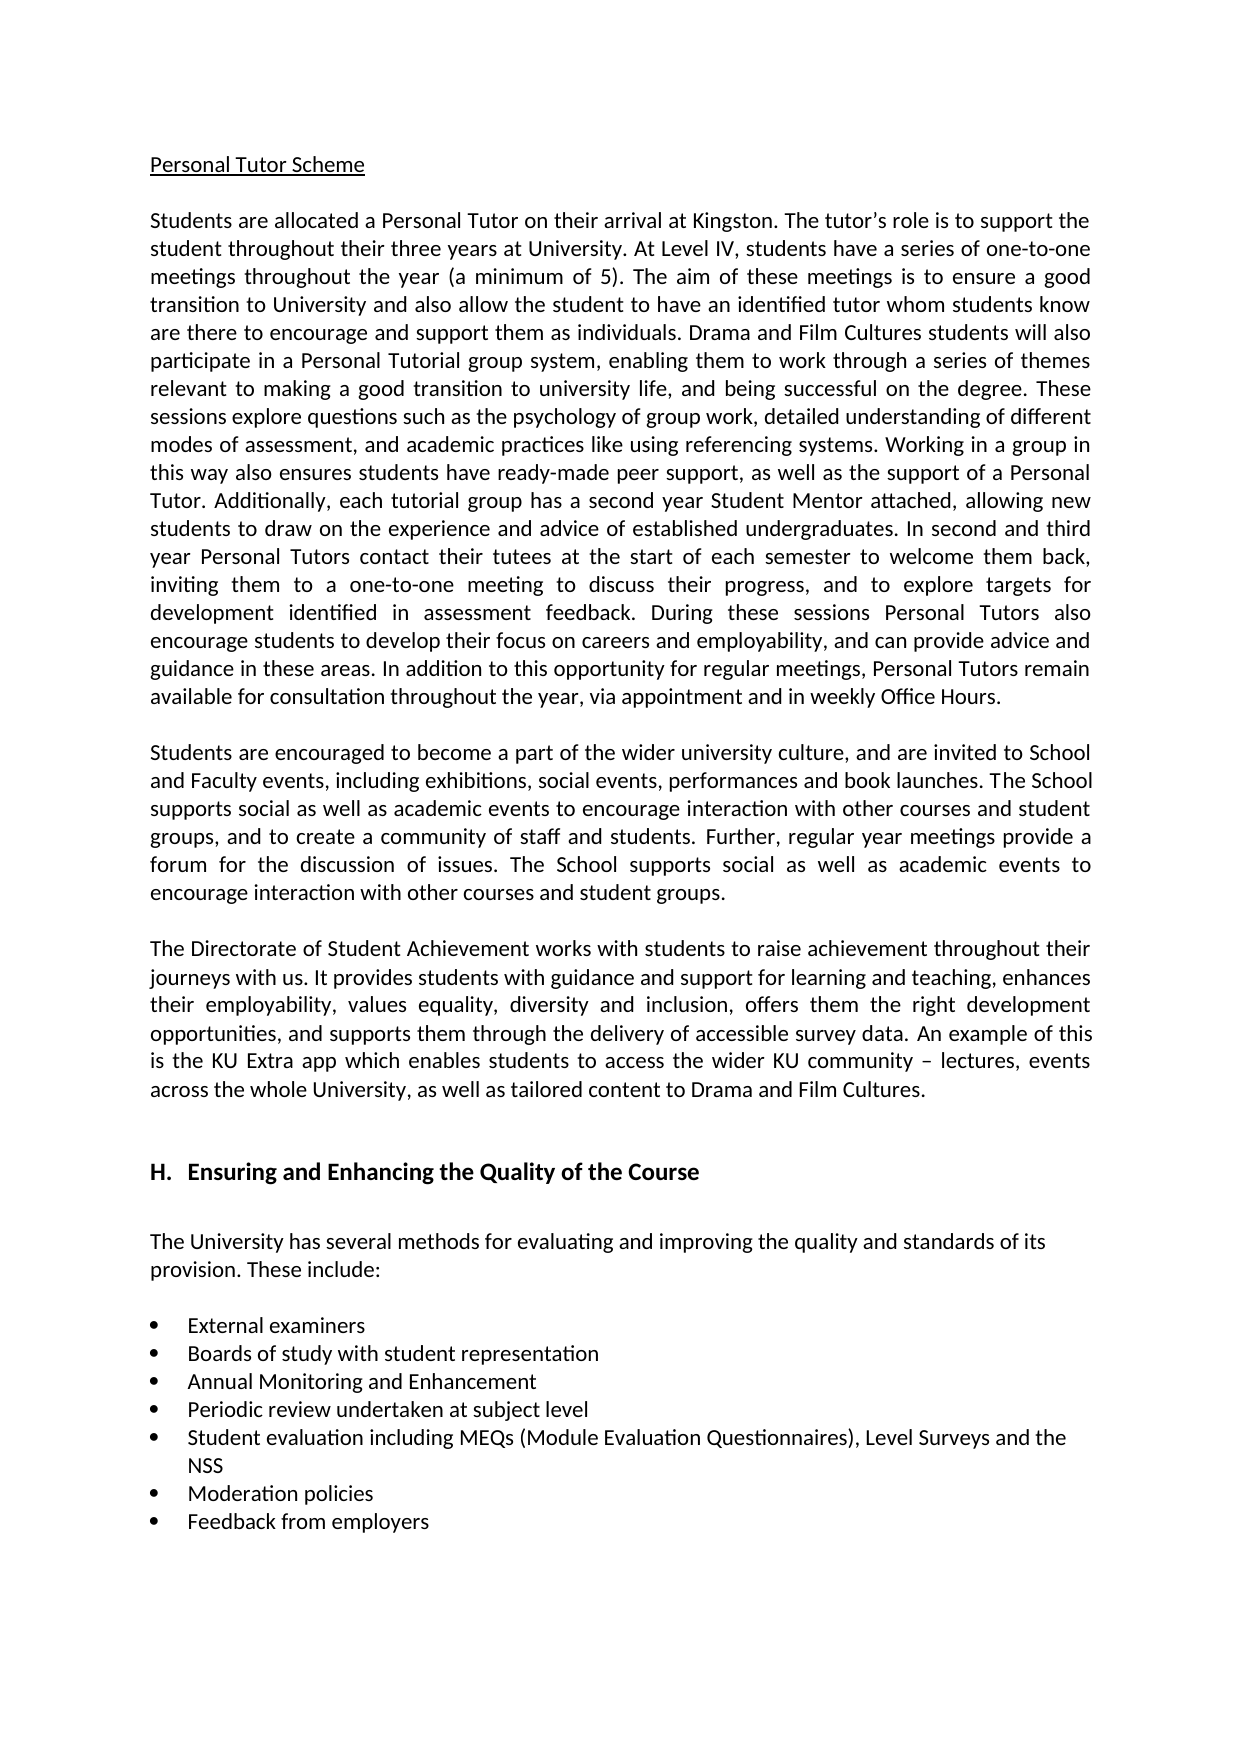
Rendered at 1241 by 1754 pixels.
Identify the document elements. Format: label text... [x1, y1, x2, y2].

text The Directorate of Student Achievement works with students to raise achievement throughout their journeys with us. It provides students with guidance and support for learning and teaching, enhances their employability, values equality, diversity and inclusion, offers them the right development opportunities, and supports them through the delivery of accessible survey data. An example of this is the KU Extra app which enables students to access the wider KU community – lectures, events across the whole University, as well as tailored content to Drama and Film Cultures. [150, 934, 1093, 1103]
text Students are encouraged to become a part of the wider university culture, and are invited to School and Faculty events, including exhibitions, social events, performances and book launches. The School supports social as well as academic events to encourage interaction with other courses and student groups, and to create a community of staff and students. Further, regular year meetings provide a forum for the discussion of issues. The School supports social as well as academic events to encourage interaction with other courses and student groups. [150, 738, 1093, 907]
list Periodic review undertaken at subject level [150, 1395, 1093, 1423]
list Annual Monitoring and Enhancement [150, 1367, 1093, 1395]
list Feedback from employers [150, 1507, 1093, 1535]
subtitle Ensuring and Enhancing the Quality of the Course [150, 1156, 1093, 1186]
list Student evaluation including MEQs (Module Evaluation Questionnaires), Level Surveys and the NSS [150, 1423, 1093, 1479]
list Boards of study with student representation [150, 1339, 1093, 1367]
text Personal Tutor Scheme [150, 150, 1093, 178]
list Moderation policies [150, 1479, 1093, 1507]
list External examiners [150, 1311, 1093, 1339]
text The University has several methods for evaluating and improving the quality and standards of its provision. These include: [150, 1227, 1093, 1283]
text Students are allocated a Personal Tutor on their arrival at Kingston. The tutor’s role is to support the student throughout their three years at University. At Level IV, students have a series of one-to-one meetings throughout the year (a minimum of 5). The aim of these meetings is to ensure a good transition to University and also allow the student to have an identified tutor whom students know are there to encourage and support them as individuals. Drama and Film Cultures students will also participate in a Personal Tutorial group system, enabling them to work through a series of themes relevant to making a good transition to university life, and being successful on the degree. These sessions explore questions such as the psychology of group work, detailed understanding of different modes of assessment, and academic practices like using referencing systems. Working in a group in this way also ensures students have ready-made peer support, as well as the support of a Personal Tutor. Additionally, each tutorial group has a second year Student Mentor attached, allowing new students to draw on the experience and advice of established undergraduates. In second and third year Personal Tutors contact their tutees at the start of each semester to welcome them back, inviting them to a one-to-one meeting to discuss their progress, and to explore targets for development identified in assessment feedback. During these sessions Personal Tutors also encourage students to develop their focus on careers and employability, and can provide advice and guidance in these areas. In addition to this opportunity for regular meetings, Personal Tutors remain available for consultation throughout the year, via appointment and in weekly Office Hours. [150, 206, 1093, 710]
